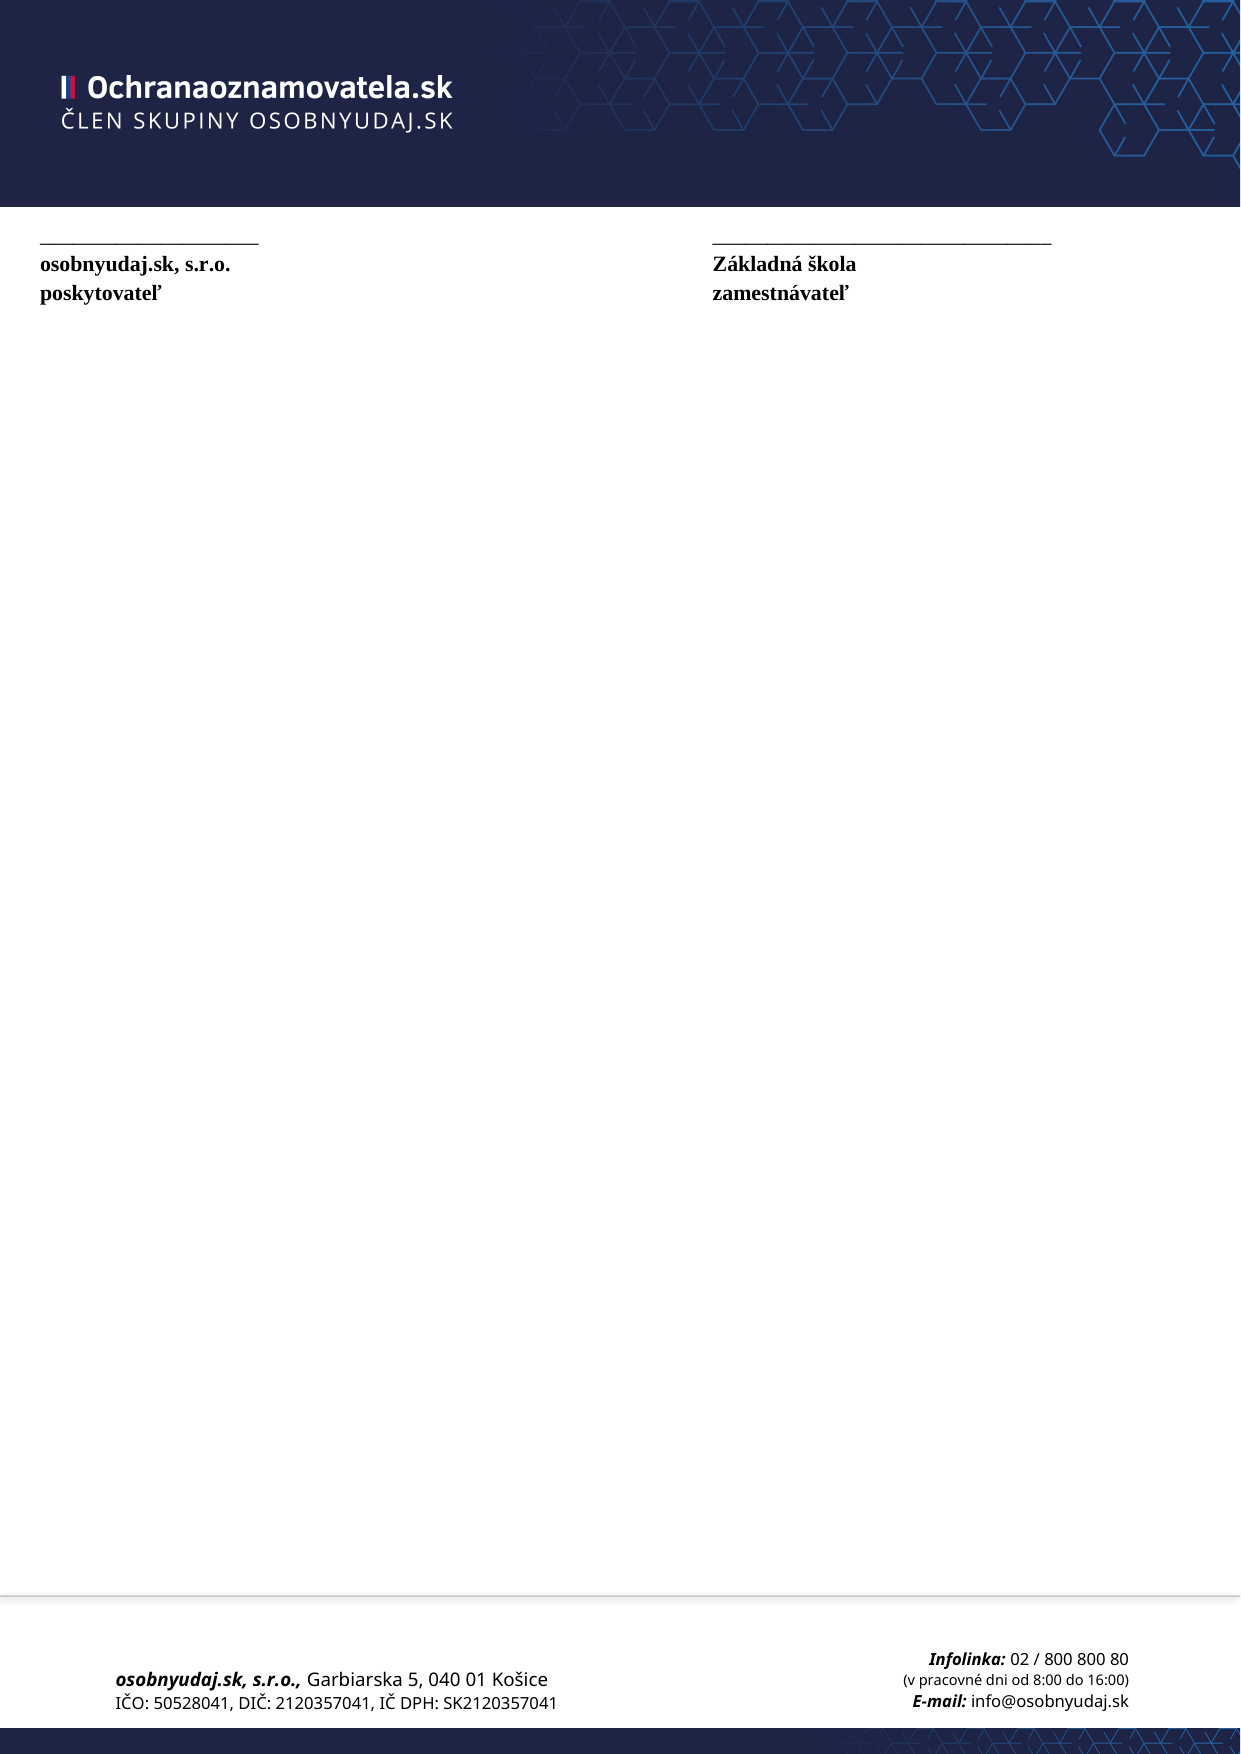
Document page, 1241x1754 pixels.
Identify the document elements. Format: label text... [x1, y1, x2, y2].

text poskytovateľ zamestnávateľ [40, 279, 1093, 305]
picture [0, 0, 1241, 207]
text ____________________ _______________________________ [40, 222, 1093, 247]
text osobnyudaj.sk, s.r.o. Základná škola [40, 251, 1093, 276]
picture [0, 1728, 1241, 1754]
